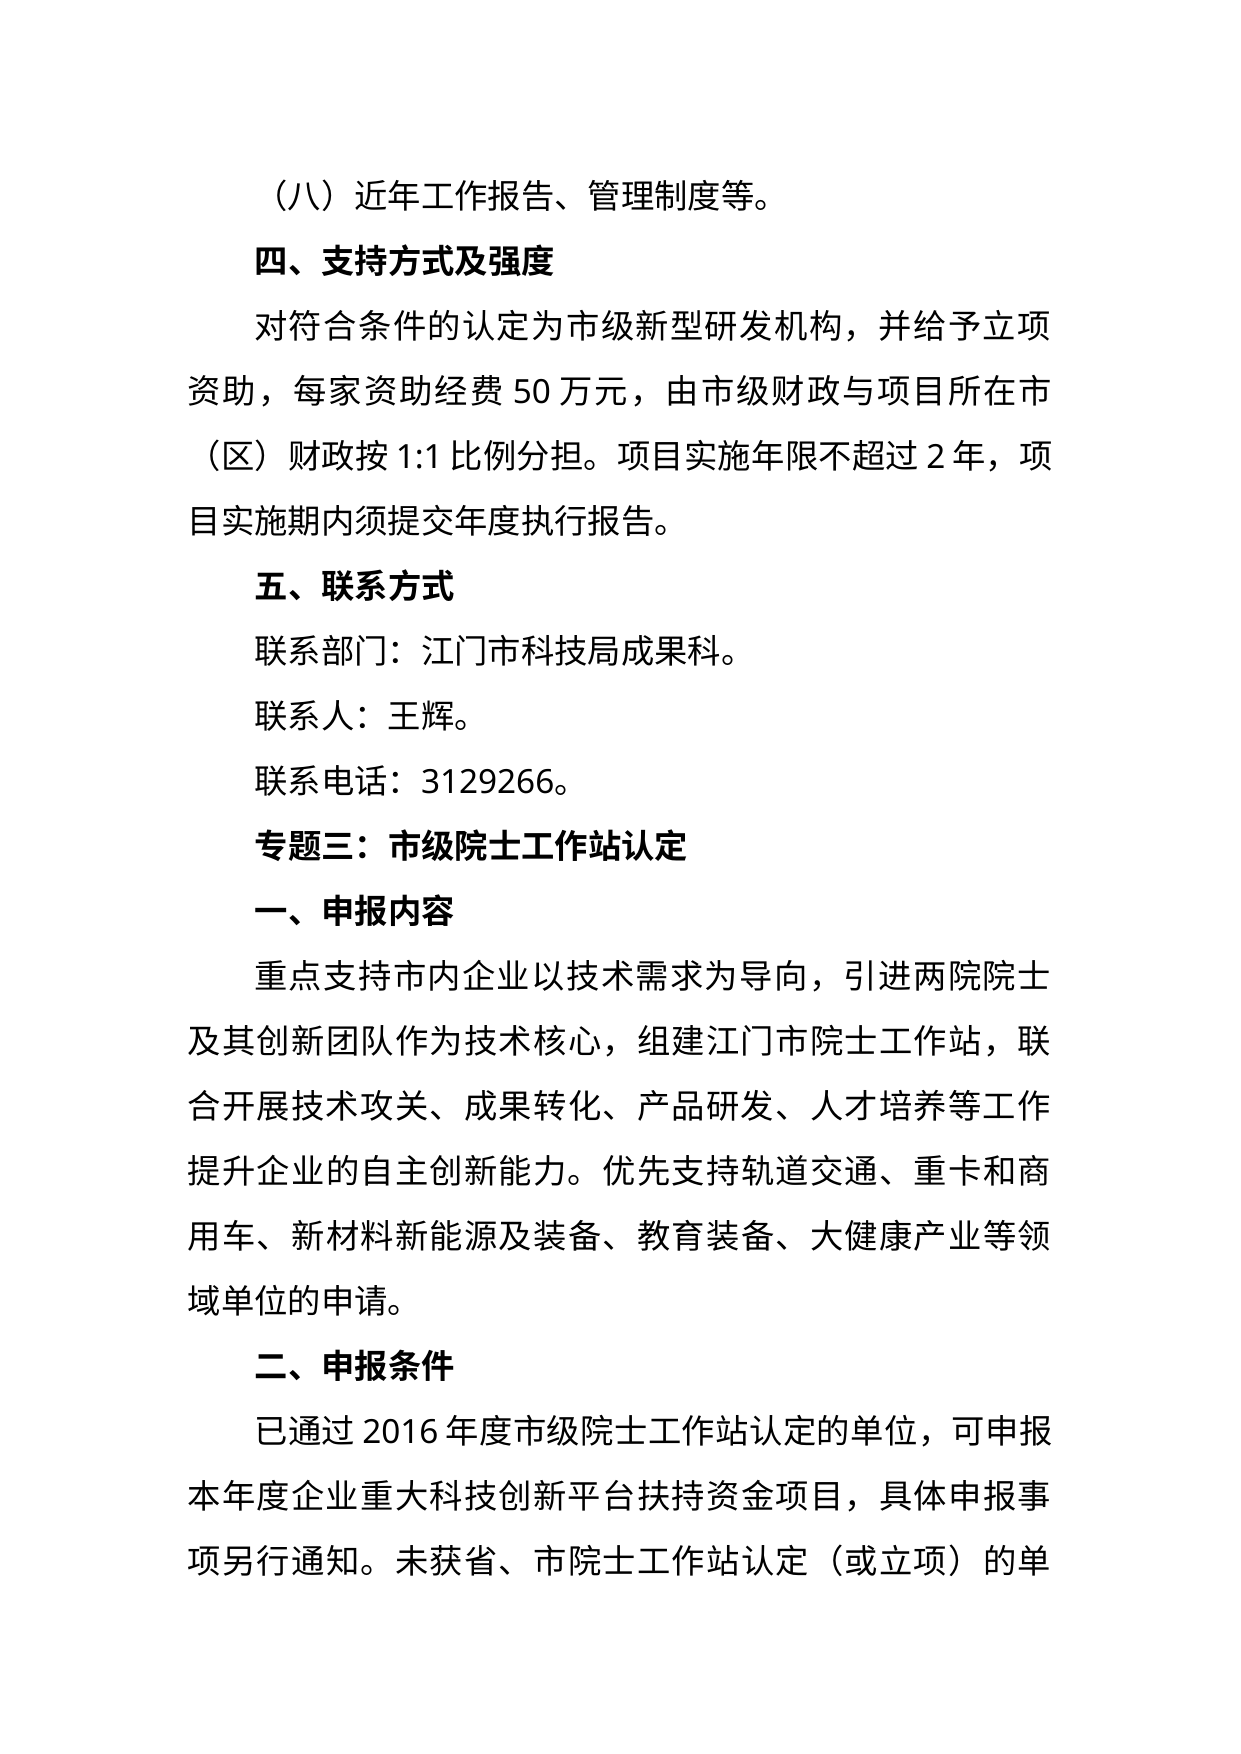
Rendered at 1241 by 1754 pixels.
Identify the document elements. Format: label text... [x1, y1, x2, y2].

text 一、申报内容 [187, 877, 1053, 942]
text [187, 1397, 1053, 1592]
text 对符合条件的认定为市级新型研发机构，并给予立项资助，每家资助经费50万元，由市级财政与项目所在市（区）财政按1:1比例分担。项目实施年限不超过2年，项目实施期内须提交年度执行报告。 [187, 292, 1053, 552]
text 专题三：市级院士工作站认定 [187, 812, 1053, 877]
text 重点支持市内企业以技术需求为导向，引进两院院士及其创新团队作为技术核心，组建江门市院士工作站，联合开展技术攻关、成果转化、产品研发、人才培养等工作，提升企业的自主创新能力。优先支持轨道交通、重卡和商用车、新材料新能源及装备、教育装备、大健康产业等领域单位的申请。 [187, 942, 1053, 1332]
text 四、支持方式及强度 [187, 227, 1053, 292]
text 二、申报条件 [187, 1332, 1053, 1397]
text 五、联系方式 [187, 552, 1053, 617]
text 联系电话：3129266。 [187, 747, 1053, 812]
text 联系部门：江门市科技局成果科。 [187, 617, 1053, 682]
text 联系人：王辉。 [187, 682, 1053, 747]
text （八）近年工作报告、管理制度等。 [187, 162, 1053, 227]
